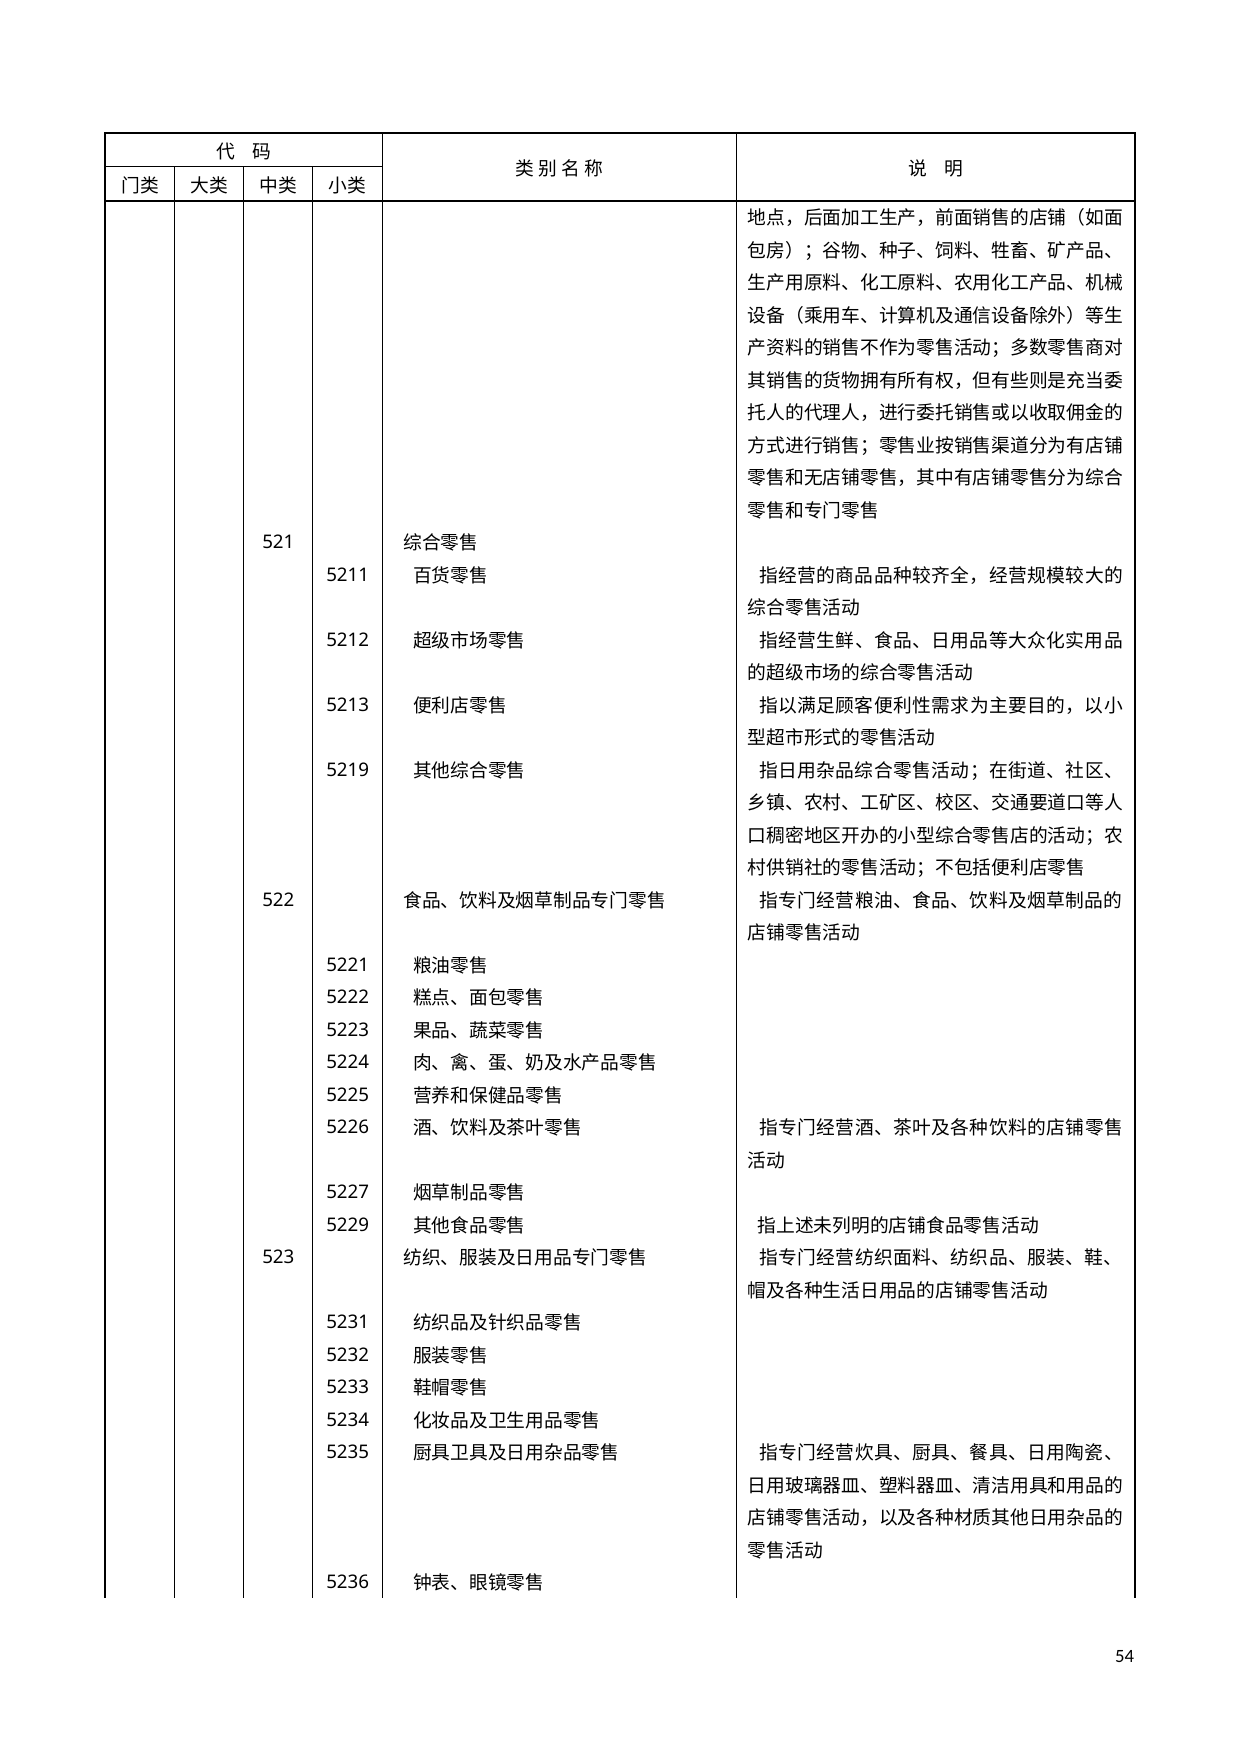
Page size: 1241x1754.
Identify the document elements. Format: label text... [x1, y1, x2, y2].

table_cell 大类 [175, 167, 243, 200]
table_header 说 明 [737, 134, 1134, 200]
table_cell 门类 [106, 167, 174, 200]
table_header 代 码 [106, 134, 382, 166]
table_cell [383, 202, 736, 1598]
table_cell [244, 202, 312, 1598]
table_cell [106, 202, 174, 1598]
table_cell 小类 [313, 167, 382, 200]
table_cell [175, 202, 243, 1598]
table_cell 中类 [244, 167, 312, 200]
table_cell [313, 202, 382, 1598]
table_header 类 别 名 称 [383, 134, 736, 200]
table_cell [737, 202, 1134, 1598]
